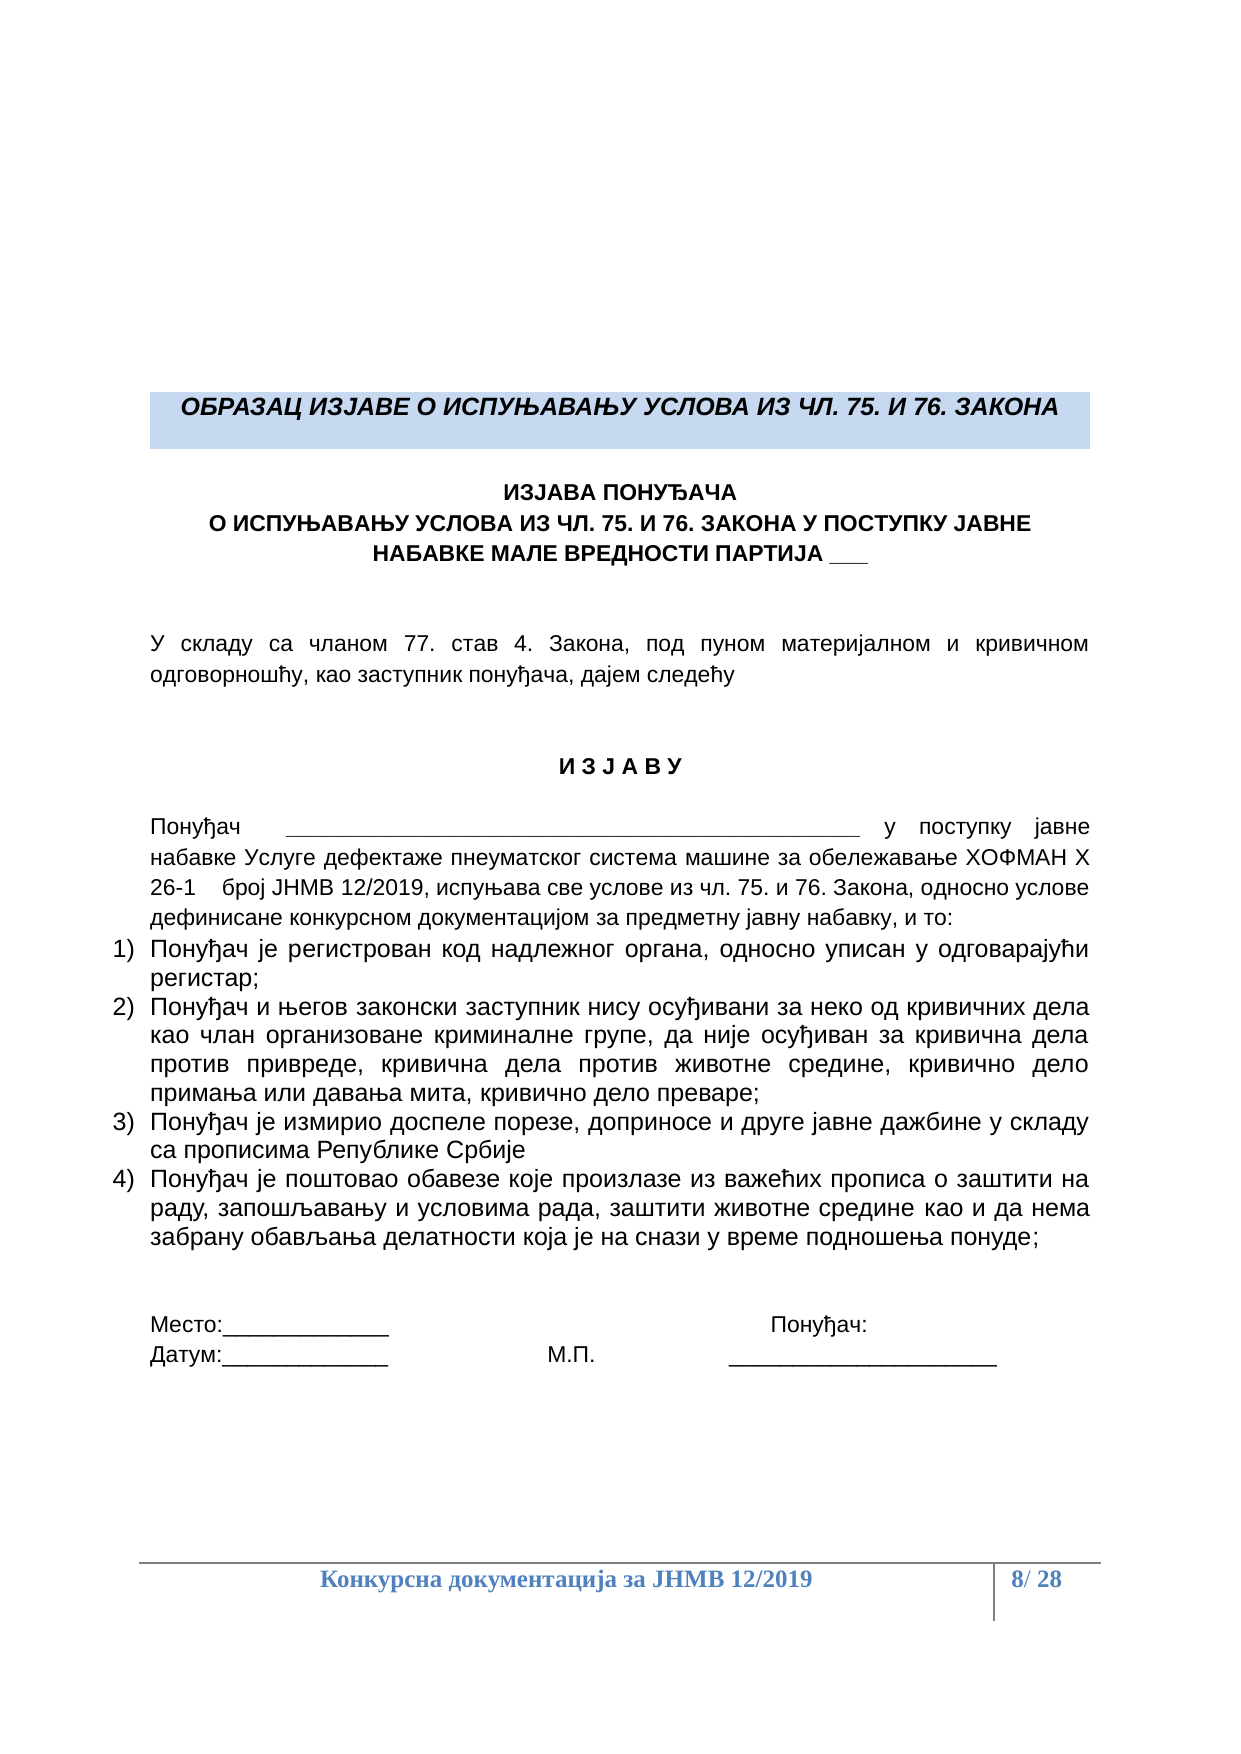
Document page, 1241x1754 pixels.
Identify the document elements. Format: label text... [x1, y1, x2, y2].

list Понуђач и његов законски заступник нису осуђивани за неко од кривичних дела као члан организоване криминалне групе, да није осуђиван за кривична дела против привреде, кривична дела против животне средине, кривично дело примања или давања мита, кривично дело преваре; [112, 992, 1090, 1107]
text Место:_____________ Понуђач: [150, 1311, 1090, 1337]
list Понуђач је поштовао обавезе које произлазе из важећих прописа о заштити на раду, запошљавању и условима рада, заштити животне средине као и да нема забрану обављања делатности која је на снази у време подношења понуде; [112, 1164, 1090, 1250]
list Понуђач је регистрован код надлежног органа, односно уписан у одговарајући регистар; [112, 934, 1090, 992]
text И З Ј А В У [150, 753, 1090, 779]
text НАБАВКЕ МАЛЕ ВРЕДНОСТИ ПАРТИЈА ___ [150, 540, 1090, 566]
text Датум:_____________ М.П. _____________________ [150, 1341, 1090, 1367]
text ИЗЈАВА ПОНУЂАЧА [150, 479, 1090, 506]
text У складу са чланом 77. став 4. Закона, под пуном материјалном и кривичном одговорношћу, као заступник понуђача, дајем следећу [150, 630, 1090, 687]
text О ИСПУЊАВАЊУ УСЛОВА ИЗ ЧЛ. 75. И 76. ЗАКОНА У ПОСТУПКУ ЈАВНЕ [150, 509, 1090, 536]
list Понуђач је измирио доспеле порезе, доприносе и друге јавне дажбине у складу са прописима Републике Србије [112, 1107, 1090, 1164]
list ОБРАЗАЦ ИЗЈАВЕ О ИСПУЊАВАЊУ УСЛОВА ИЗ ЧЛ. 75. И 76. ЗАКОНА [150, 392, 1090, 420]
text Понуђач _____________________________________________ у поступку јавне набавке Услуге дефектаже пнеуматског система машине за обележавање ХОФМАН Х 26-1 број ЈНМВ 12/2019, испуњава све услове из чл. 75. и 76. Закона, односно услове дефинисане конкурсном документацијом за предметну јавну набавку, и то: [150, 813, 1090, 930]
